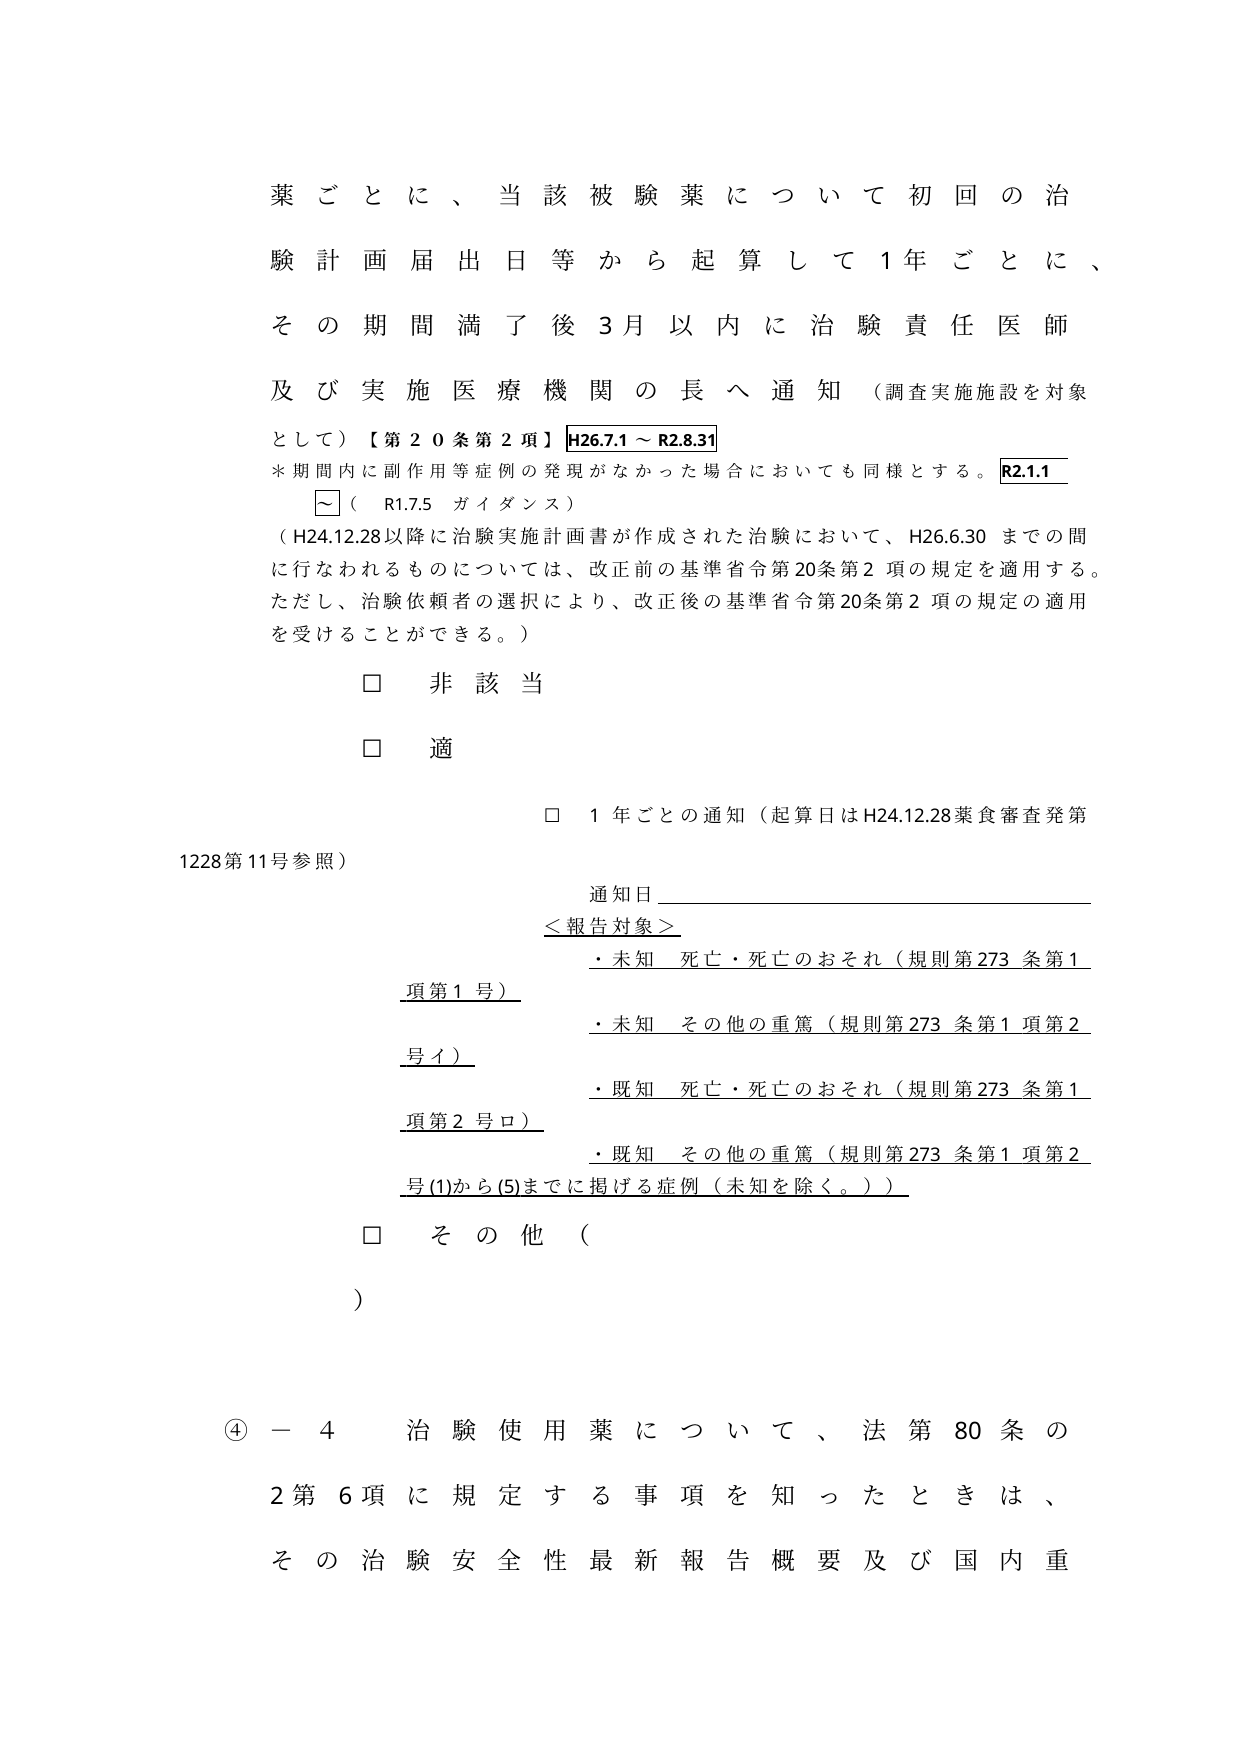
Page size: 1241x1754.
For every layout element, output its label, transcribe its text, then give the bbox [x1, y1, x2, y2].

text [178, 162, 1091, 454]
text 非該当 [178, 649, 1091, 714]
text 通知日 [178, 877, 1091, 909]
text （H24.12.28以降に治験実施計画書が作成された治験において、H26.6.30までの間に行なわれるものについては、改正前の基準省令第20条第2項の規定を適用する。ただし、治験依頼者の選択により、改正後の基準省令第20条第2項の規定の適用を受けることができる。） [267, 519, 1091, 649]
text その他（ ） [178, 1202, 1091, 1332]
text ・既知 死亡・死亡のおそれ（規則第273条第1項第2号ロ） [178, 1072, 1091, 1137]
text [178, 1397, 1091, 1592]
text ＊期間内に副作用等症例の発現がなかった場合においても同様とする。R2.1.1～（R1.7.5ガイダンス） [267, 454, 1091, 519]
text ・未知 死亡・死亡のおそれ（規則第273条第1項第1号） [178, 942, 1091, 1007]
text 適 [178, 714, 1091, 779]
text ・既知 その他の重篤（規則第273条第1項第2号(1)から(5)までに掲げる症例（未知を除く。）） [178, 1137, 1091, 1202]
text ・未知 その他の重篤（規則第273条第1項第2号イ） [178, 1007, 1091, 1072]
text ＜報告対象＞ [178, 909, 1091, 942]
text 1年ごとの通知（起算日はH24.12.28薬食審査発第1228第11号参照） [178, 779, 1091, 877]
